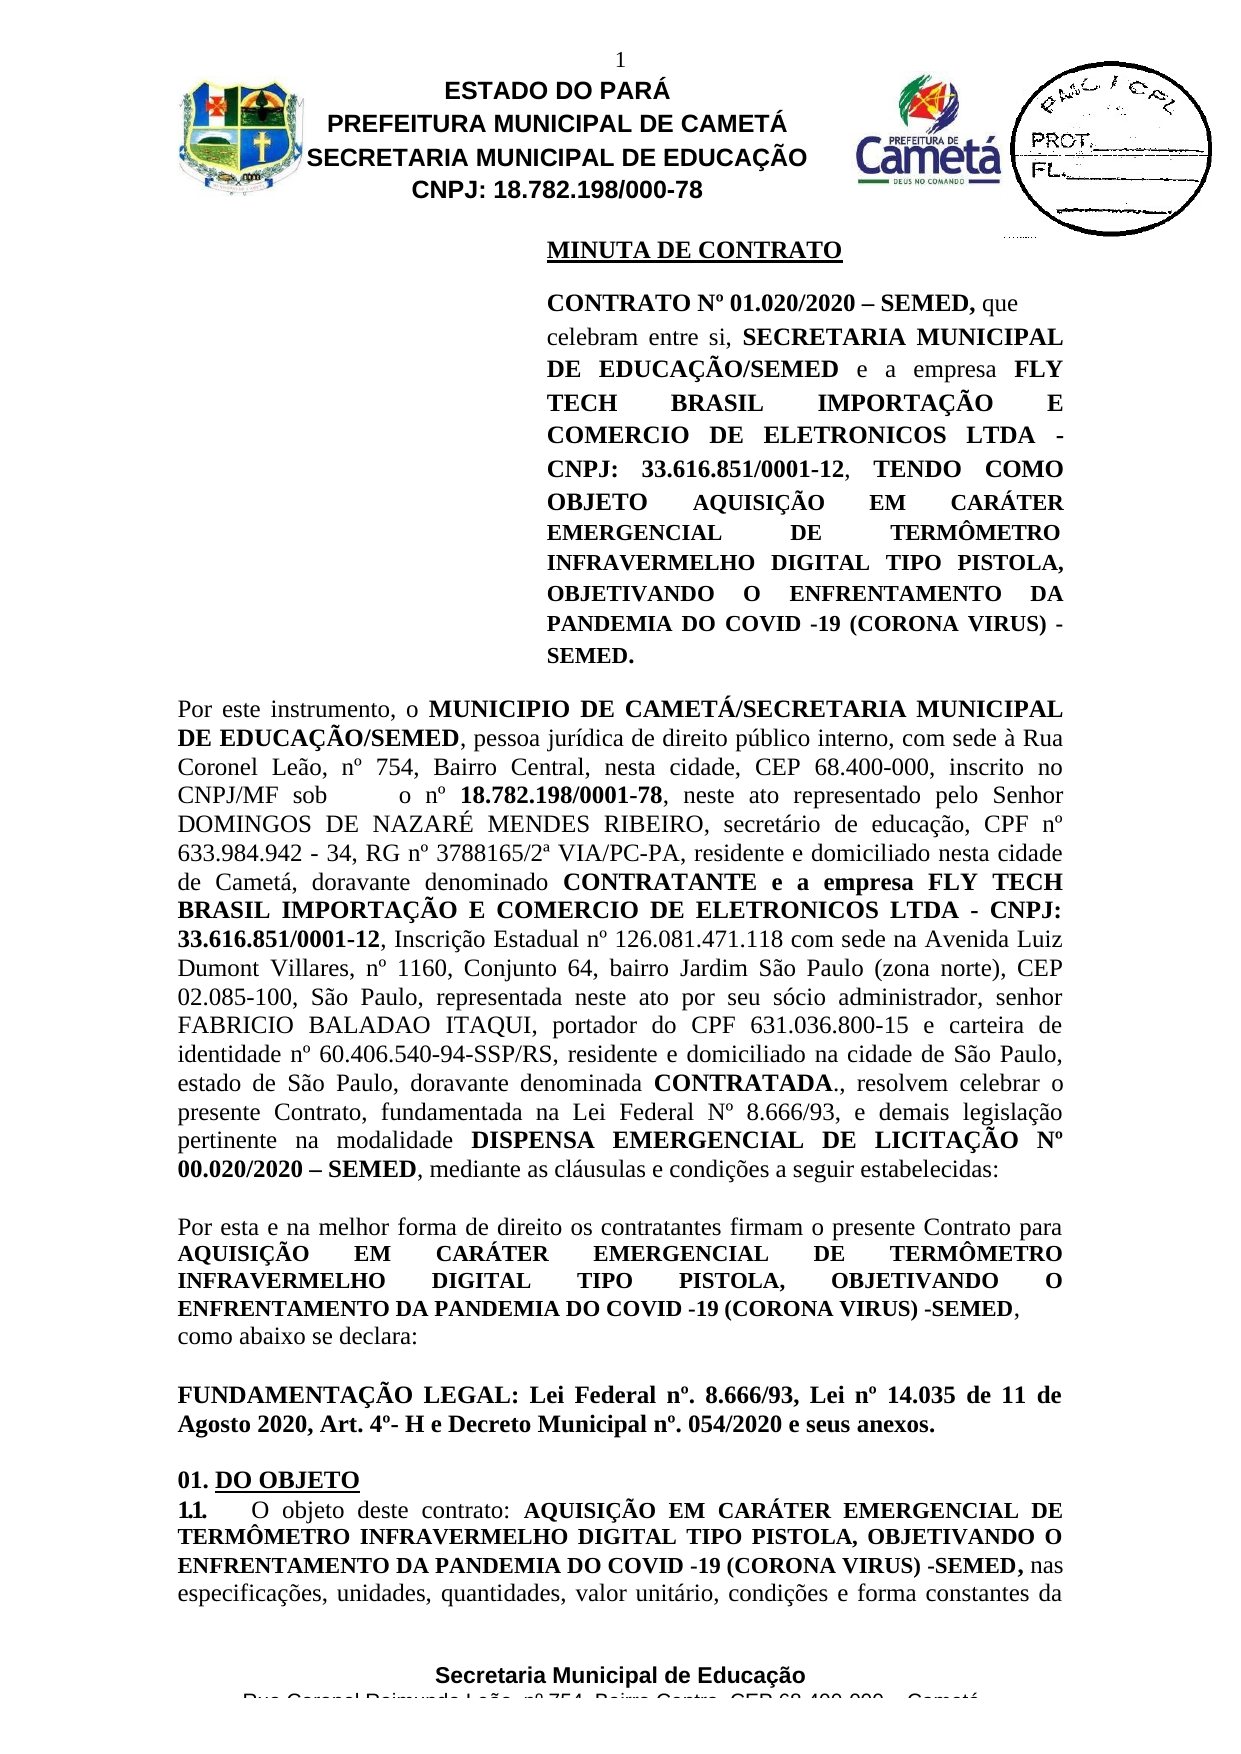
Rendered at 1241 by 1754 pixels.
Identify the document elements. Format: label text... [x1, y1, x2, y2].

text CONTRATO Nº 01.020/2020 – SEMED, que [547, 288, 1151, 317]
picture [851, 61, 1212, 239]
text Por este instrumento, o MUNICIPIO DE CAMETÁ/SECRETARIA MUNICIPAL DE EDUCAÇÃO/SEMED, pessoa jurídica de direito público interno, com sede à Rua Coronel Leão, nº 754, Bairro Central, nesta cidade, CEP 68.400-000, inscrito no CNPJ/MF sob o nº 18.782.198/0001-78, neste ato representado pelo Senhor DOMINGOS DE NAZARÉ MENDES RIBEIRO, secretário de educação, CPF nº 633.984.942 - 34, RG nº 3788165/2ª VIA/PC-PA, residente e domiciliado nesta cidade de Cametá, doravante denominado CONTRATANTE e a empresa FLY TECH BRASIL IMPORTAÇÃO E COMERCIO DE ELETRONICOS LTDA - CNPJ: [177, 694, 1064, 924]
picture [176, 76, 307, 197]
text 33.616.851/0001-12, Inscrição Estadual nº 126.081.471.118 com sede na Avenida Luiz Dumont Villares, nº 1160, Conjunto 64, bairro Jardim São Paulo (zona norte), CEP 02.085-100, São Paulo, representada neste ato por seu sócio administrador, senhor FABRICIO BALADAO ITAQUI, portador do CPF 631.036.800-15 e carteira de identidade nº 60.406.540-94-SSP/RS, residente e domiciliado na cidade de São Paulo, estado de São Paulo, doravante denominada CONTRATADA., resolvem celebrar o presente Contrato, fundamentada na Lei Federal Nº 8.666/93, e demais legislação pertinente na modalidade DISPENSA EMERGENCIAL DE LICITAÇÃO Nº 00.020/2020 – SEMED, mediante as cláusulas e condições a seguir estabelecidas: [177, 924, 1063, 1183]
list O objeto deste contrato: AQUISIÇÃO EM CARÁTER EMERGENCIAL DE TERMÔMETRO INFRAVERMELHO DIGITAL TIPO PISTOLA, OBJETIVANDO O ENFRENTAMENTO DA PANDEMIA DO COVID -19 (CORONA VIRUS) -SEMED, nas especificações, unidades, quantidades, valor unitário, condições e forma constantes da [177, 1495, 1063, 1607]
text celebram entre si, SECRETARIA MUNICIPAL DE EDUCAÇÃO/SEMED e a empresa FLY TECH BRASIL IMPORTAÇÃO E COMERCIO DE ELETRONICOS LTDA - CNPJ: 33.616.851/0001-12, TENDO COMO OBJETO AQUISIÇÃO EM CARÁTER EMERGENCIAL DE TERMÔMETRO INFRAVERMELHO DIGITAL TIPO PISTOLA, OBJETIVANDO O ENFRENTAMENTO DA PANDEMIA DO COVID -19 (CORONA VIRUS) - SEMED. [547, 322, 1064, 669]
subtitle MINUTA DE CONTRATO [547, 235, 1151, 264]
list DO OBJETO [177, 1466, 1151, 1495]
text Por esta e na melhor forma de direito os contratantes firmam o presente Contrato para AQUISIÇÃO EM CARÁTER EMERGENCIAL DE TERMÔMETRO INFRAVERMELHO DIGITAL TIPO PISTOLA, OBJETIVANDO O ENFRENTAMENTO DA PANDEMIA DO COVID -19 (CORONA VIRUS) -SEMED, [177, 1212, 1064, 1322]
text como abaixo se declara: [177, 1322, 1151, 1351]
subtitle FUNDAMENTAÇÃO LEGAL: Lei Federal nº. 8.666/93, Lei nº 14.035 de 11 de Agosto 2020, Art. 4º- H e Decreto Municipal nº. 054/2020 e seus anexos. [177, 1380, 1063, 1437]
